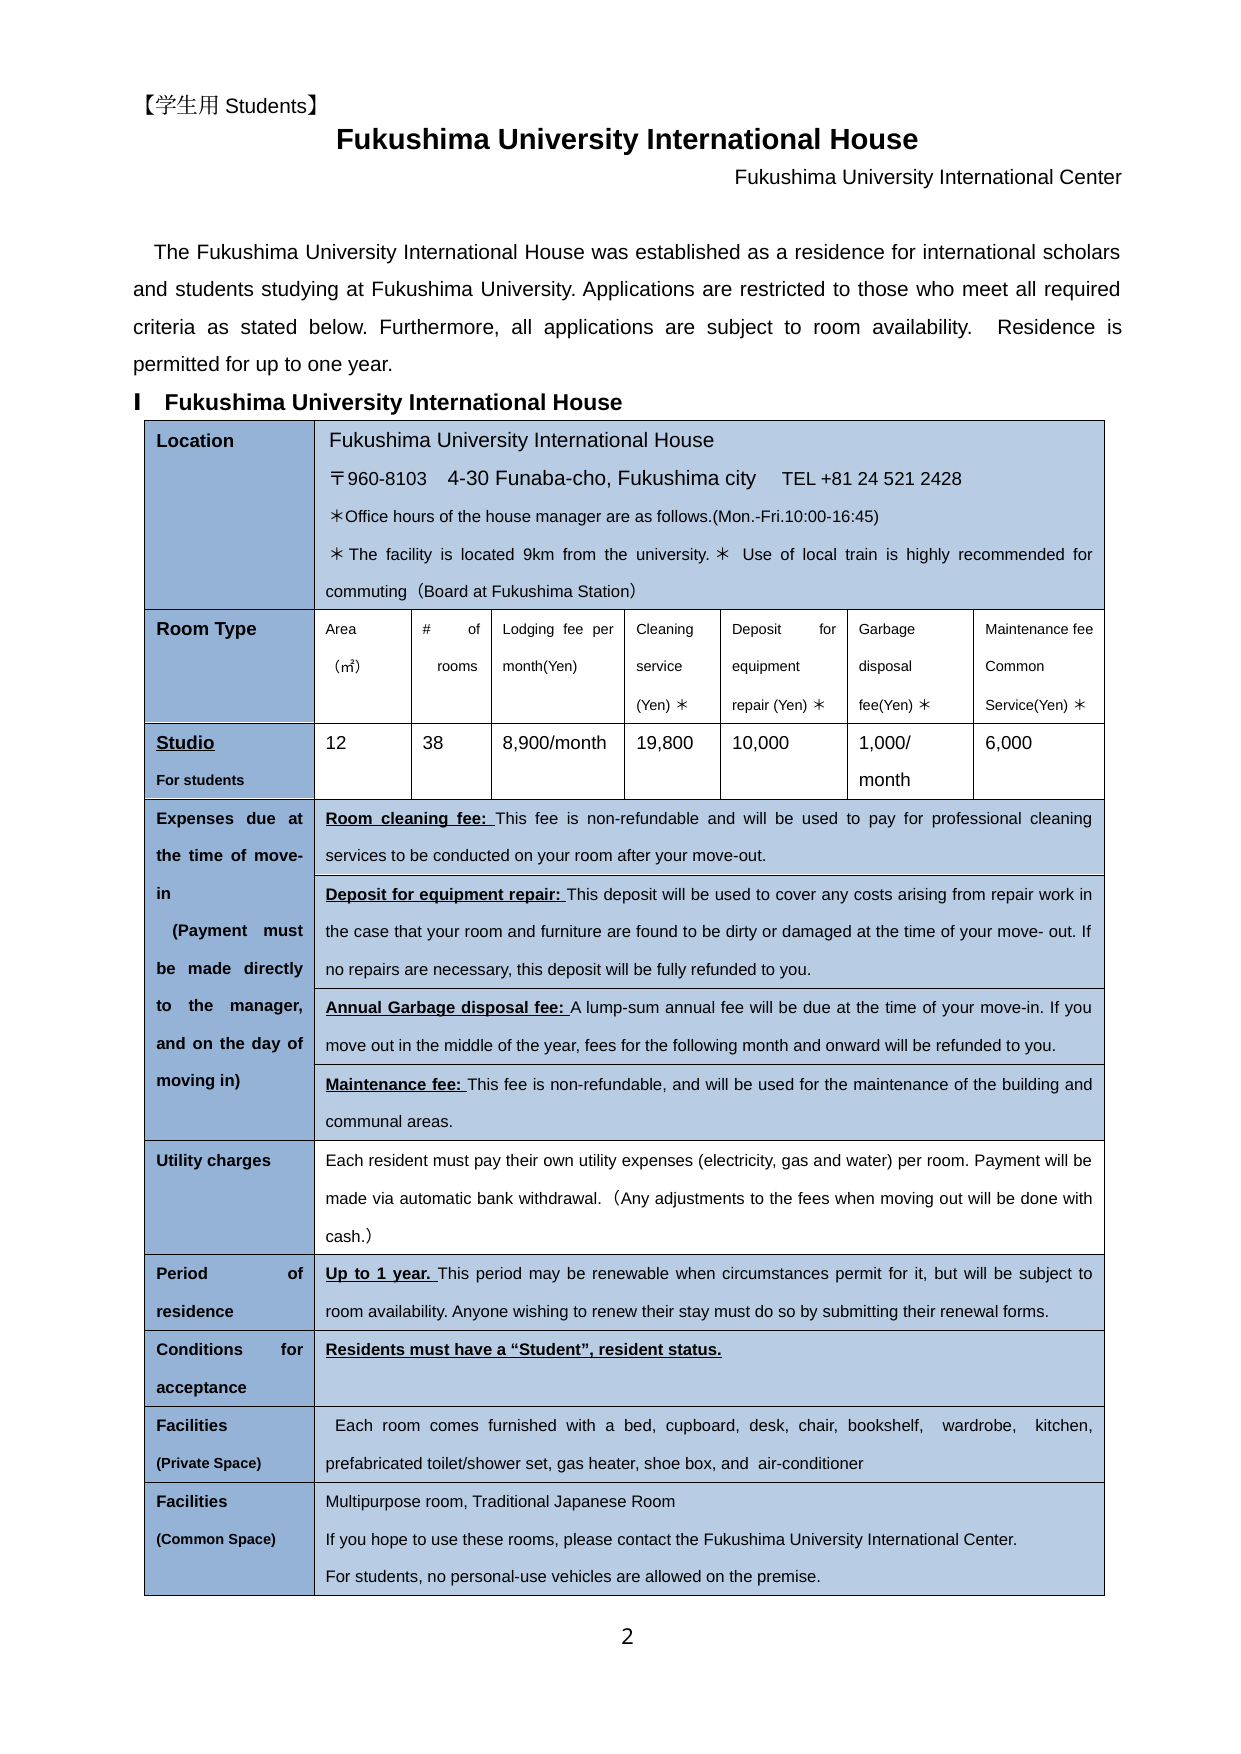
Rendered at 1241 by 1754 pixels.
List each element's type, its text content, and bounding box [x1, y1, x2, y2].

table_cell Area （㎡） [315, 610, 411, 722]
text Fukushima University International Center [133, 158, 1122, 195]
text Ⅰ Fukushima University International House [133, 383, 1122, 420]
text The Fukushima University International House was established as a residence for international scholars and students studying at Fukushima University. Applications are restricted to those who meet all required criteria as stated below. Furthermore, all applications are subject to room availability. Residence is permitted for up to one year. [133, 233, 1122, 383]
table_cell Garbage disposal fee(Yen) ＊ [848, 610, 973, 722]
table_cell Lodging fee per month(Yen) [492, 610, 624, 722]
table_cell Each room comes furnished with a bed, cupboard, desk, chair, bookshelf, wardrobe, kitchen, prefabricated toilet/shower set, gas heater, shoe box, and air-conditioner [315, 1407, 1104, 1482]
table_cell 19,800 [625, 724, 720, 798]
table_cell Facilities (Private Space) [145, 1407, 314, 1482]
table_cell Up to 1 year. This period may be renewable when circumstances permit for it, but will be subject to room availability. Anyone wishing to renew their stay must do so by submitting their renewal forms. [315, 1255, 1104, 1330]
table_cell 1,000/month [848, 724, 973, 798]
table_cell Deposit for equipment repair (Yen) ＊ [721, 610, 847, 722]
table_cell Deposit for equipment repair: This deposit will be used to cover any costs arising from repair work in the case that your room and furniture are found to be dirty or damaged at the time of your move- out. If no repairs are necessary, this deposit will be fully refunded to you. [315, 876, 1104, 988]
table_cell Residents must have a “Student”, resident status. [315, 1331, 1104, 1406]
table_cell Room Type [145, 610, 314, 722]
table_cell 10,000 [721, 724, 847, 798]
table_cell Conditions for acceptance [145, 1331, 314, 1406]
text Fukushima University International House [133, 120, 1122, 158]
table_cell Annual Garbage disposal fee: A lump-sum annual fee will be due at the time of your move-in. If you move out in the middle of the year, fees for the following month and onward will be refunded to you. [315, 989, 1104, 1064]
table_cell Period of residence [145, 1255, 314, 1330]
table_cell 12 [315, 724, 411, 798]
table_cell 8,900/month [492, 724, 624, 798]
table_header Fukushima University International House 〒960-8103 4-30 Funaba-cho, Fukushima city TEL +81 24 521 2428 ＊Office hours of the house manager are as follows.(Mon.-Fri.10:00-16:45) ＊The facility is located 9km from the university.＊ Use of local train is highly recommended for commuting（Board at Fukushima Station） [315, 421, 1104, 609]
table_cell Facilities (Common Space) [145, 1483, 314, 1595]
table_header Location [145, 421, 314, 609]
table_cell Each resident must pay their own utility expenses (electricity, gas and water) per room. Payment will be made via automatic bank withdrawal.（Any adjustments to the fees when moving out will be done with cash.） [315, 1141, 1104, 1254]
table_cell Maintenance fee Common Service(Yen) ＊ [974, 610, 1104, 722]
table_cell Utility charges [145, 1141, 314, 1254]
table_cell Multipurpose room, Traditional Japanese Room If you hope to use these rooms, please contact the Fukushima University International Center. For students, no personal-use vehicles are allowed on the premise. [315, 1483, 1104, 1595]
table_cell Maintenance fee: This fee is non-refundable, and will be used for the maintenance of the building and communal areas. [315, 1065, 1104, 1140]
table_cell Studio For students [145, 724, 314, 798]
table_cell Cleaning service (Yen) ＊ [625, 610, 720, 722]
table_cell 6,000 [974, 724, 1104, 798]
table_cell # of rooms [412, 610, 491, 722]
table_cell Room cleaning fee: This fee is non-refundable and will be used to pay for professional cleaning services to be conducted on your room after your move-out. [315, 800, 1104, 874]
table_cell 38 [412, 724, 491, 798]
table_cell Expenses due at the time of move-in (Payment must be made directly to the manager, and on the day of moving in) [145, 800, 314, 1140]
